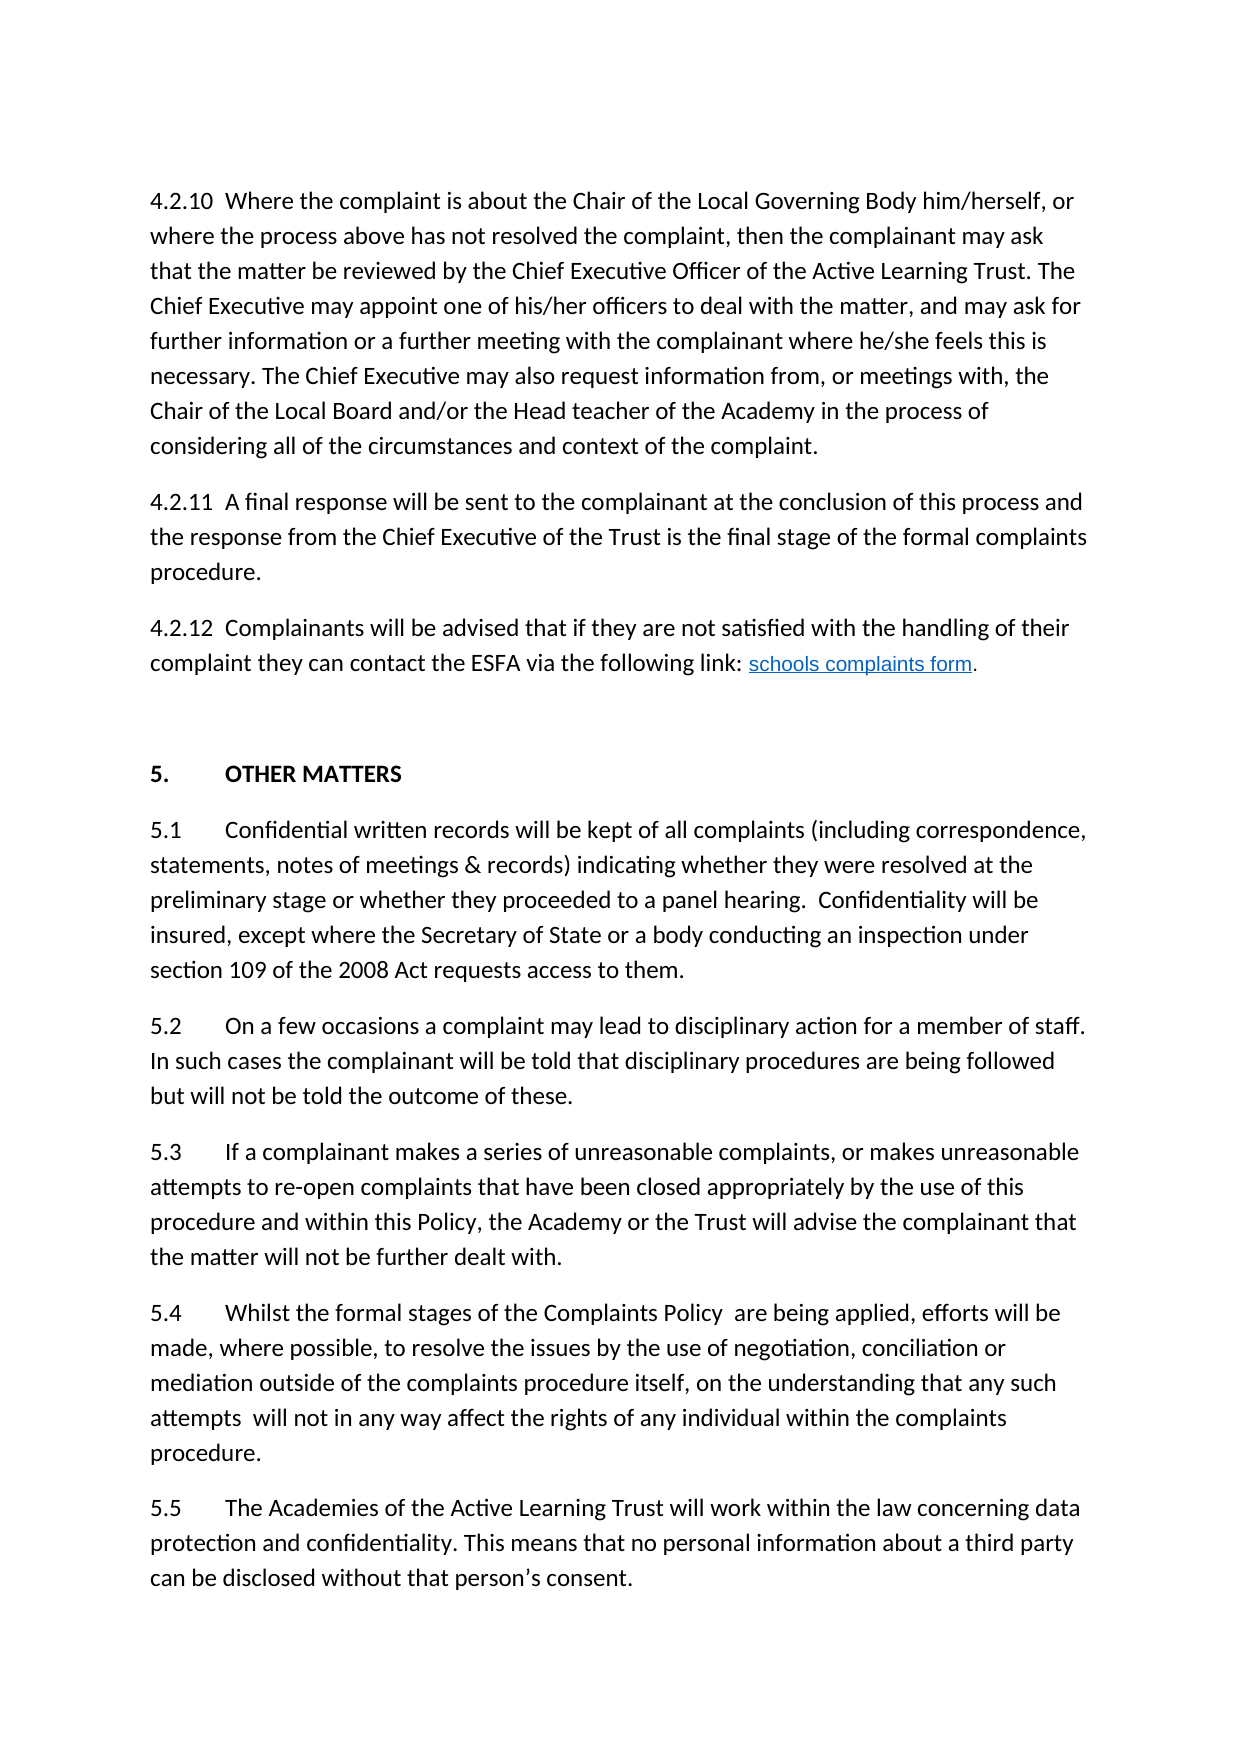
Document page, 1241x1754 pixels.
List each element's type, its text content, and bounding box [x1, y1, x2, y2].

text 5.4 Whilst the formal stages of the Complaints Policy are being applied, efforts will be made, where possible, to resolve the issues by the use of negotiation, conciliation or mediation outside of the complaints procedure itself, on the understanding that any such attempts will not in any way affect the rights of any individual within the complaints procedure. [150, 1297, 1090, 1467]
text 5.2 On a few occasions a complaint may lead to disciplinary action for a member of staff. In such cases the complainant will be told that disciplinary procedures are being followed but will not be told the outcome of these. [150, 1010, 1090, 1111]
text 4.2.10 Where the complaint is about the Chair of the Local Governing Body him/herself, or where the process above has not resolved the complaint, then the complainant may ask that the matter be reviewed by the Chief Executive Officer of the Active Learning Trust. The Chief Executive may appoint one of his/her officers to deal with the matter, and may ask for further information or a further meeting with the complainant where he/she feels this is necessary. The Chief Executive may also request information from, or meetings with, the Chair of the Local Board and/or the Head teacher of the Academy in the process of considering all of the circumstances and context of the complaint. [150, 185, 1090, 461]
text 4.2.12 Complainants will be advised that if they are not satisfied with the handling of their complaint they can contact the ESFA via the following link: schools complaints form. [150, 612, 1090, 677]
text 5.3 If a complainant makes a series of unreasonable complaints, or makes unreasonable attempts to re-open complaints that have been closed appropriately by the use of this procedure and within this Policy, the Academy or the Trust will advise the complainant that the matter will not be further dealt with. [150, 1136, 1090, 1271]
text 5. OTHER MATTERS [150, 758, 1090, 789]
text 5.5 The Academies of the Active Learning Trust will work within the law concerning data protection and confidentiality. This means that no personal information about a third party can be disclosed without that person’s consent. [150, 1492, 1090, 1593]
text 4.2.11 A final response will be sent to the complainant at the conclusion of this process and the response from the Chief Executive of the Trust is the final stage of the formal complaints procedure. [150, 486, 1090, 586]
text 5.1 Confidential written records will be kept of all complaints (including correspondence, statements, notes of meetings & records) indicating whether they were resolved at the preliminary stage or whether they proceeded to a panel hearing. Confidentiality will be insured, except where the Secretary of State or a body conducting an inspection under section 109 of the 2008 Act requests access to them. [150, 814, 1090, 985]
